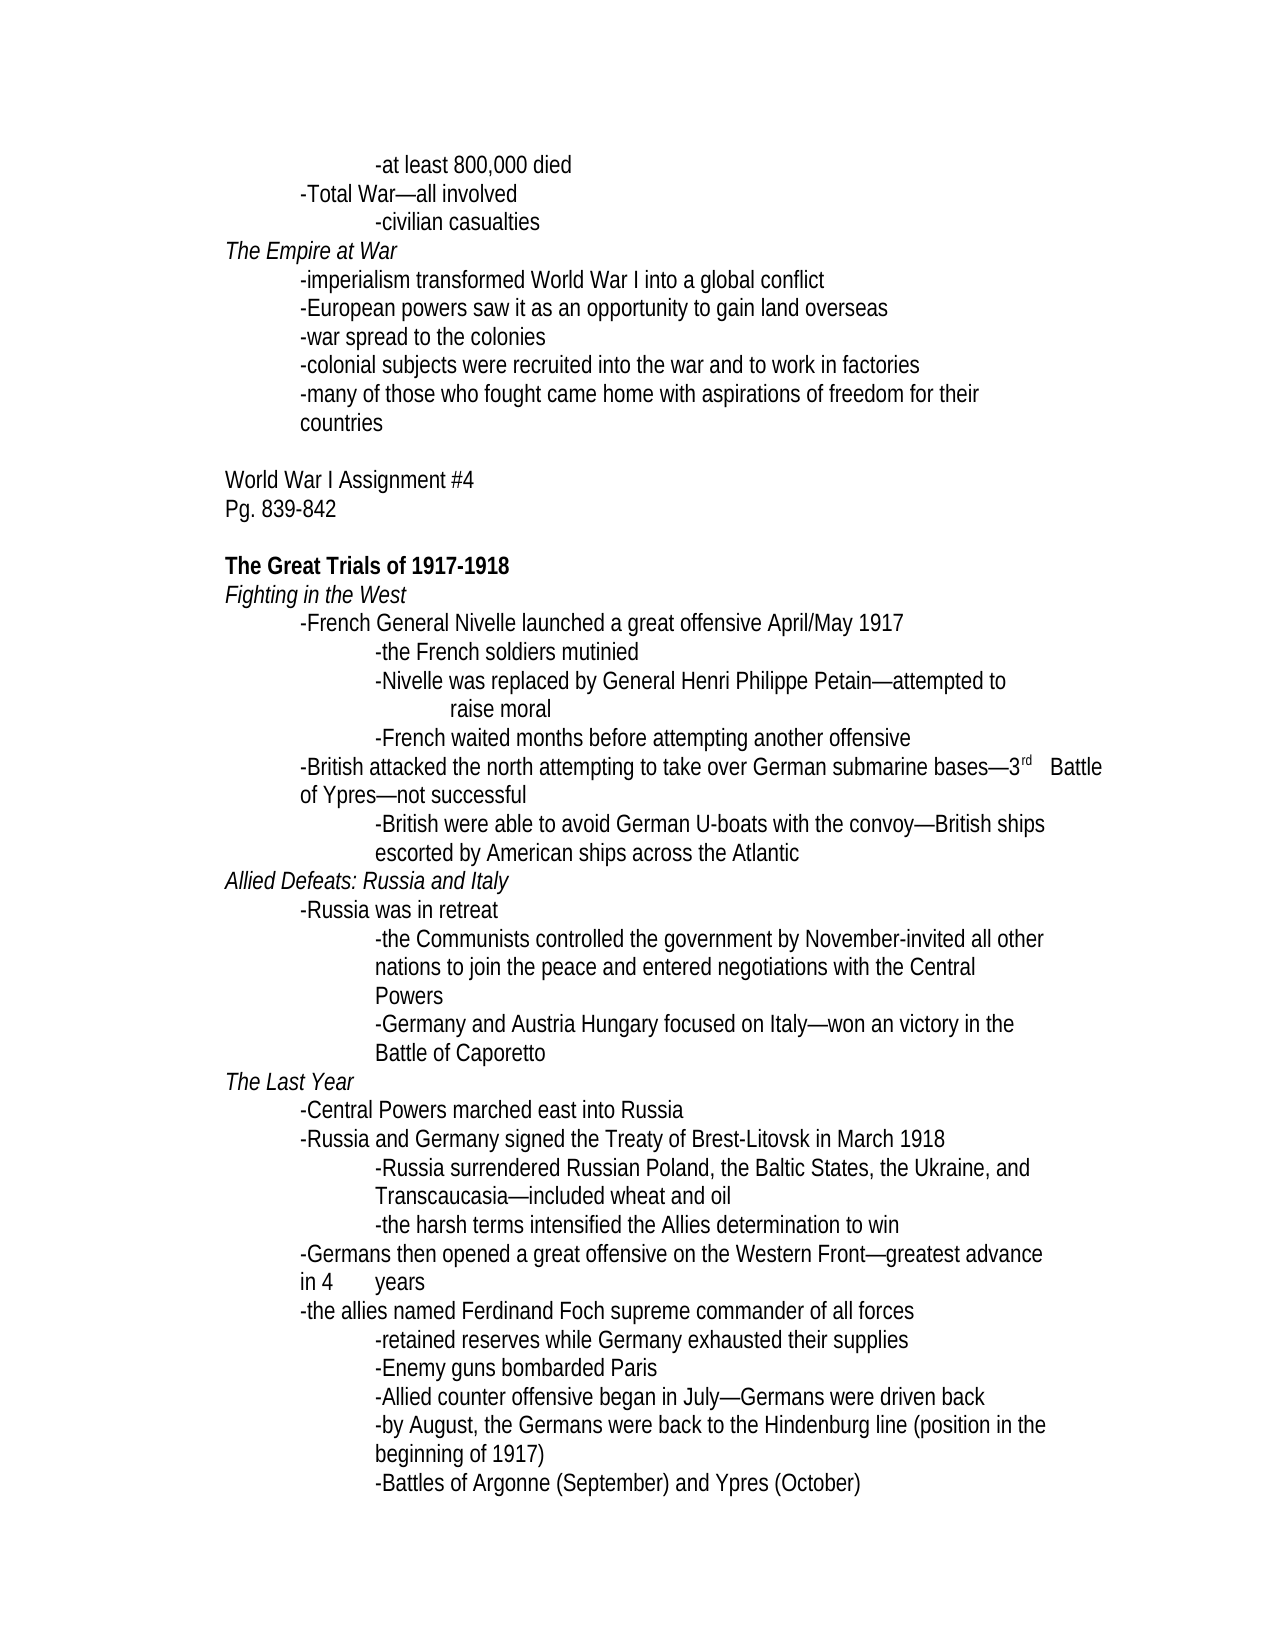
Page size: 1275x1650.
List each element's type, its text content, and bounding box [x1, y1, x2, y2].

text -British attacked the north attempting to take over German submarine bases—3rd Battle of Ypres—not successful [225, 752, 1125, 809]
text -French General Nivelle launched a great offensive April/May 1917 [225, 608, 1125, 637]
text -by August, the Germans were back to the Hindenburg line (position in the beginning of 1917) [225, 1411, 1125, 1468]
text The Last Year [225, 1067, 1125, 1095]
text -Germany and Austria Hungary focused on Italy—won an victory in the Battle of Caporetto [225, 1009, 1125, 1067]
text -imperialism transformed World War I into a global conflict [225, 264, 1125, 293]
text World War I Assignment #4 [225, 465, 1125, 494]
text -Nivelle was replaced by General Henri Philippe Petain—attempted to raise moral [225, 666, 1125, 723]
text -Russia was in retreat [225, 895, 1125, 923]
text -many of those who fought came home with aspirations of freedom for their countries [225, 379, 1125, 436]
text -Allied counter offensive began in July—Germans were driven back [225, 1382, 1125, 1411]
text -the harsh terms intensified the Allies determination to win [225, 1210, 1125, 1239]
text Fighting in the West [225, 580, 1125, 608]
text -colonial subjects were recruited into the war and to work in factories [225, 351, 1125, 379]
text Allied Defeats: Russia and Italy [225, 866, 1125, 895]
text -the French soldiers mutinied [225, 637, 1125, 666]
text -Central Powers marched east into Russia [225, 1095, 1125, 1124]
text -Russia and Germany signed the Treaty of Brest-Litovsk in March 1918 [225, 1124, 1125, 1153]
text The Great Trials of 1917-1918 [225, 551, 1125, 580]
text -French waited months before attempting another offensive [225, 723, 1125, 752]
text -the Communists controlled the government by November-invited all other nations to join the peace and entered negotiations with the Central Powers [225, 923, 1125, 1009]
text -Battles of Argonne (September) and Ypres (October) [225, 1468, 1125, 1496]
text -British were able to avoid German U-boats with the convoy—British ships escorted by American ships across the Atlantic [225, 809, 1125, 866]
text -the allies named Ferdinand Foch supreme commander of all forces [225, 1296, 1125, 1324]
text -Russia surrendered Russian Poland, the Baltic States, the Ukraine, and Transcaucasia—included wheat and oil [225, 1153, 1125, 1210]
text -war spread to the colonies [225, 322, 1125, 351]
text -retained reserves while Germany exhausted their supplies [225, 1324, 1125, 1353]
text -Enemy guns bombarded Paris [225, 1353, 1125, 1382]
text -Germans then opened a great offensive on the Western Front—greatest advance in 4 years [225, 1239, 1125, 1296]
text -European powers saw it as an opportunity to gain land overseas [225, 293, 1125, 322]
text -civilian casualties [225, 207, 1125, 236]
text The Empire at War [225, 236, 1125, 264]
text -at least 800,000 died [225, 150, 1125, 179]
text -Total War—all involved [225, 179, 1125, 207]
text Pg. 839-842 [225, 494, 1125, 522]
